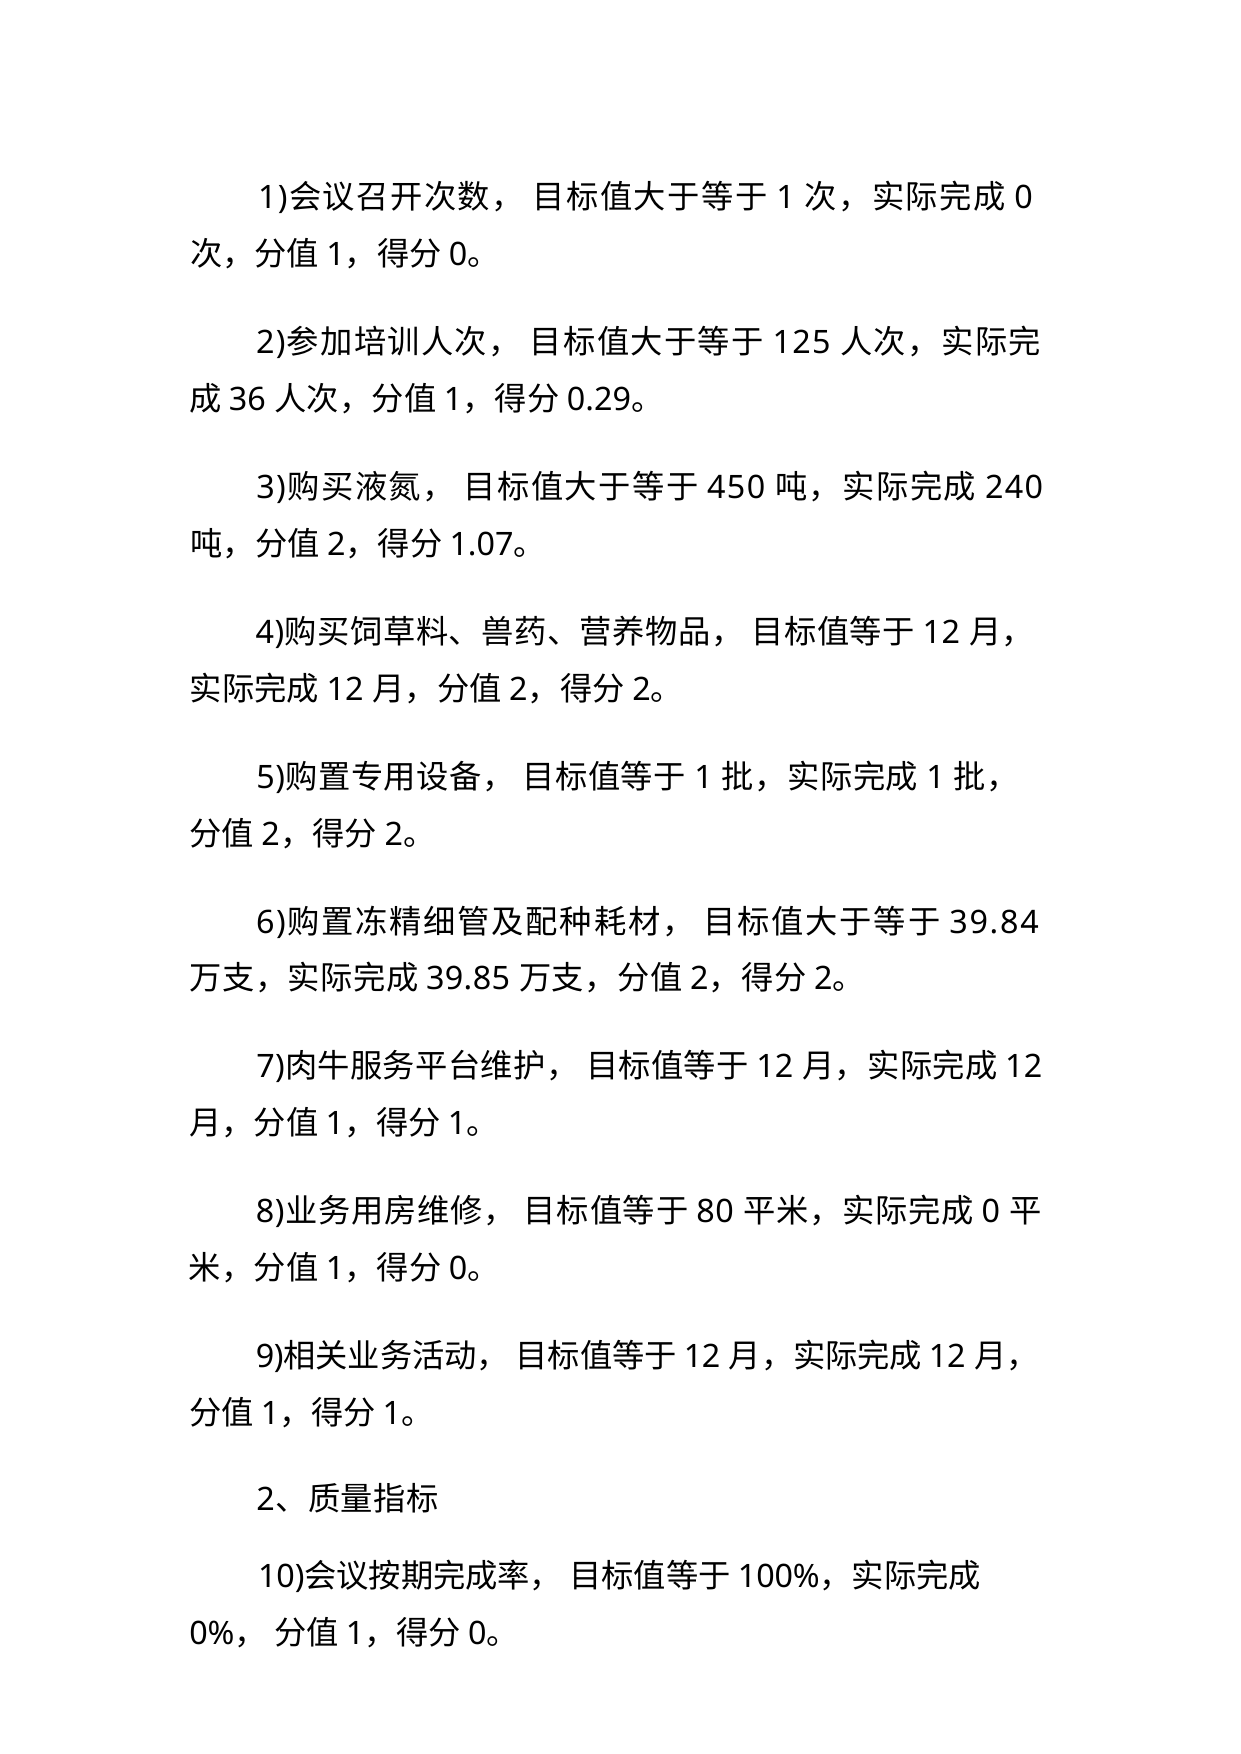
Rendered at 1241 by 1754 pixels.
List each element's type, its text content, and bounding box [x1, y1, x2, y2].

text 3)购买液氮， 目标值大于等于 450 吨，实际完成 240 吨，分值 2，得分 1.07。 [190, 461, 1053, 565]
text 1)会议召开次数， 目标值大于等于 1 次，实际完成 0 次，分值 1，得分 0。 [190, 171, 1053, 275]
text 2)参加培训人次， 目标值大于等于 125 人次，实际完 成 36 人次，分值 1，得分 0.29。 [189, 316, 1053, 420]
text 5)购置专用设备， 目标值等于 1 批，实际完成 1 批， 分值 2，得分 2。 [189, 751, 1045, 854]
text 7)肉牛服务平台维护， 目标值等于 12 月，实际完成 12 月，分值 1，得分 1。 [189, 1040, 1053, 1144]
text 8)业务用房维修， 目标值等于 80 平米，实际完成 0 平 米，分值 1，得分 0。 [189, 1185, 1053, 1289]
text 9)相关业务活动， 目标值等于 12 月，实际完成 12 月， 分值 1，得分 1。 [189, 1330, 1046, 1434]
text 6)购置冻精细管及配种耗材， 目标值大于等于 39.84 万支，实际完成 39.85 万支，分值 2，得分 2。 [189, 896, 1053, 999]
text 4)购买饲草料、兽药、营养物品， 目标值等于 12 月， 实际完成 12 月，分值 2，得分 2。 [189, 606, 1045, 709]
text 10)会议按期完成率， 目标值等于 100%，实际完成 0%， 分值 1，得分 0。 [189, 1550, 1046, 1654]
text 2、质量指标 [256, 1475, 1054, 1519]
